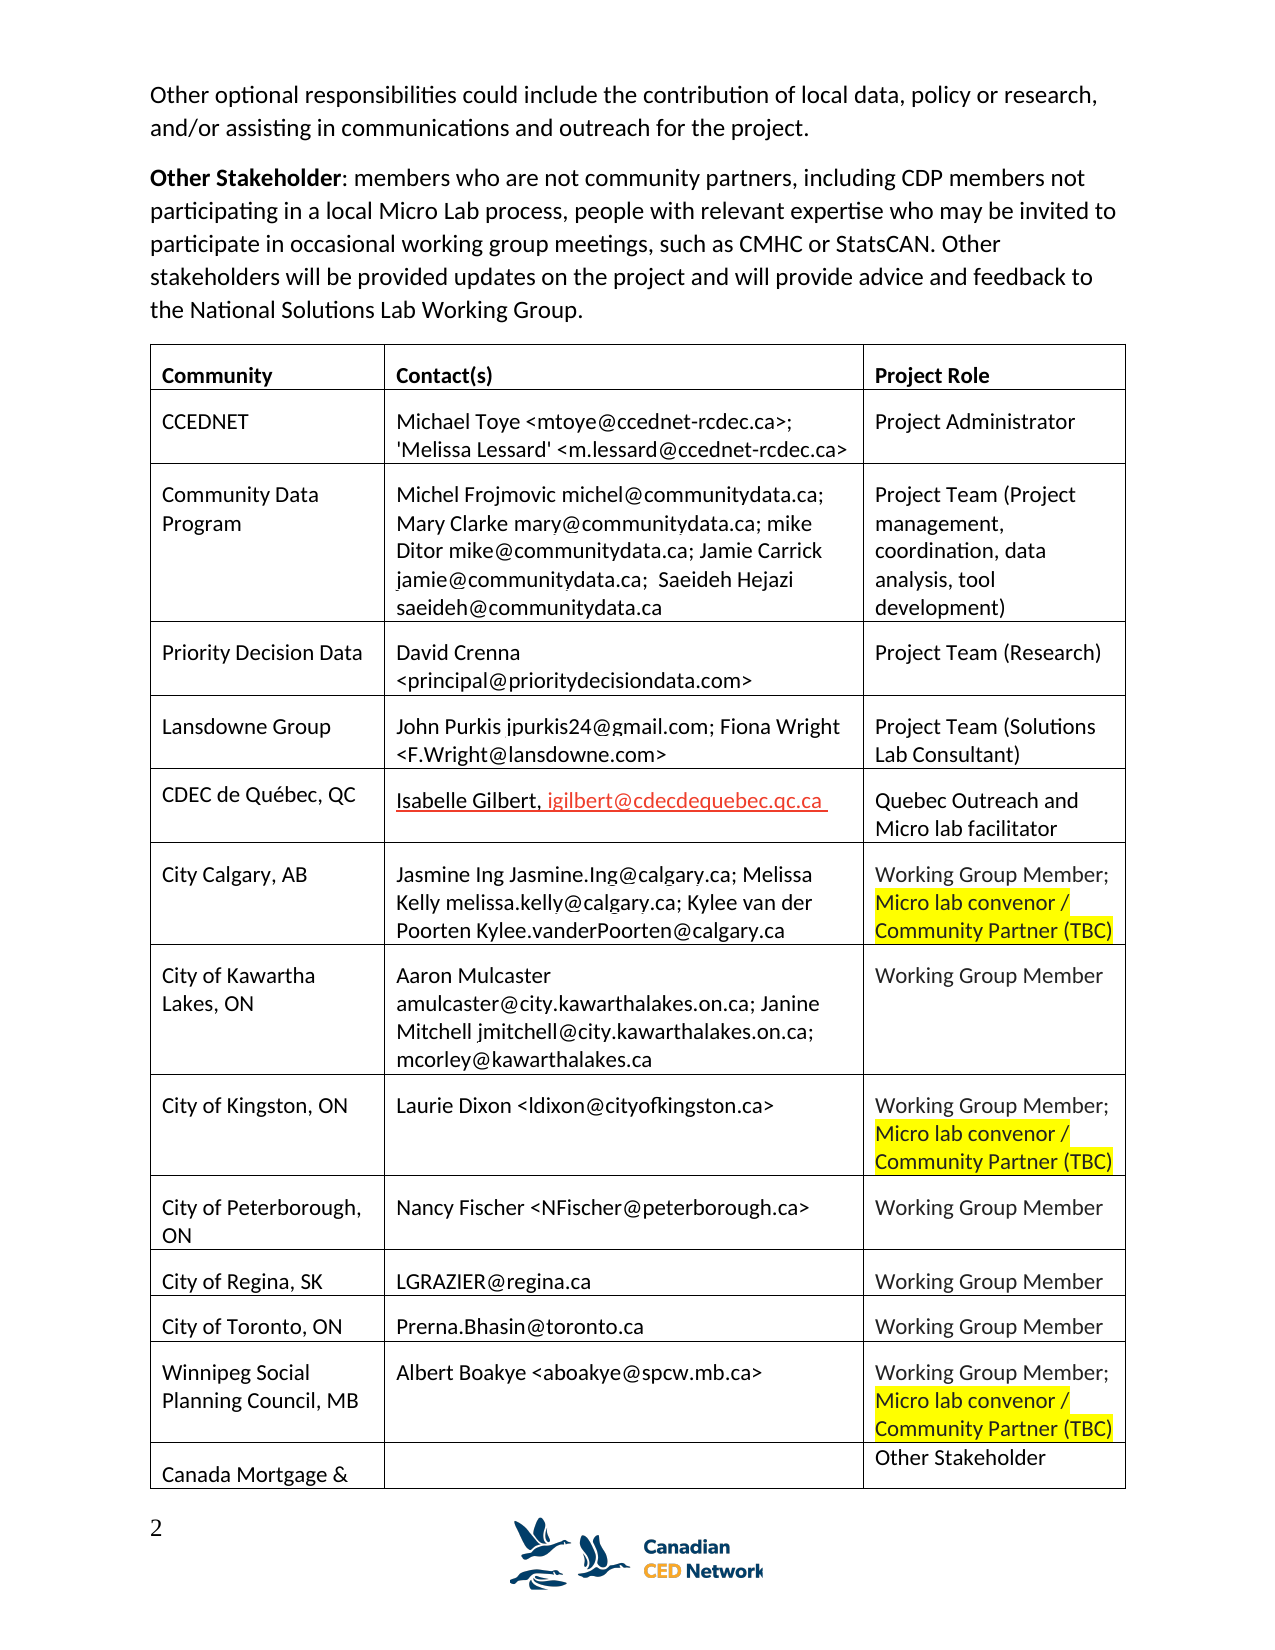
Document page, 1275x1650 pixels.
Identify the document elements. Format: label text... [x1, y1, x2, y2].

table_cell City of Toronto, ON [151, 1296, 384, 1341]
table_cell LGRAZIER@regina.ca [385, 1250, 863, 1295]
table_cell John Purkis jpurkis24@gmail.com; Fiona Wright <F.Wright@lansdowne.com> [385, 696, 863, 768]
list Other optional responsibilities could include the contribution of local data, policy or research, and/or assisting in communications and outreach for the project. [150, 80, 1125, 143]
table_cell CDEC de Québec, QC [151, 769, 384, 842]
table_cell Working Group Member [864, 1250, 1125, 1295]
table_cell Project Administrator [864, 390, 1125, 463]
table_cell City of Regina, SK [151, 1250, 384, 1295]
table_header Project Role [864, 345, 1125, 389]
picture [509, 1517, 763, 1590]
table_cell Project Team (Research) [864, 622, 1125, 694]
table_cell Prerna.Bhasin@toronto.ca [385, 1296, 863, 1341]
list Other Stakeholder: members who are not community partners, including CDP members not participating in a local Micro Lab process, people with relevant expertise who may be invited to participate in occasional working group meetings, such as CMHC or StatsCAN. Other stakeholders will be provided updates on the project and will provide advice and feedback to the National Solutions Lab Working Group. [150, 162, 1125, 324]
table_cell Canada Mortgage & Housing Corporation [151, 1443, 384, 1488]
table_cell David Crenna <principal@prioritydecisiondata.com> [385, 622, 863, 694]
table_cell Working Group Member; Micro lab convenor / Community Partner (TBC) [864, 843, 1125, 944]
table_header Community [151, 345, 384, 389]
table_cell Aaron Mulcaster amulcaster@city.kawarthalakes.on.ca; Janine Mitchell jmitchell@city.kawarthalakes.on.ca; mcorley@kawarthalakes.ca [385, 945, 863, 1073]
table_cell Project Team (Solutions Lab Consultant) [864, 696, 1125, 768]
table_cell Priority Decision Data [151, 622, 384, 694]
table_cell Michael Toye <mtoye@ccednet-rcdec.ca>; 'Melissa Lessard' <m.lessard@ccednet-rcdec.ca> [385, 390, 863, 463]
table_cell [385, 1443, 863, 1488]
table_cell Working Group Member [864, 945, 1125, 1073]
table_cell Quebec Outreach and Micro lab facilitator [864, 769, 1125, 842]
table_cell Working Group Member [864, 1176, 1125, 1249]
table_cell Lansdowne Group [151, 696, 384, 768]
table_cell City of Peterborough, ON [151, 1176, 384, 1249]
table_cell Other Stakeholder [864, 1443, 1125, 1488]
table_cell Nancy Fischer <NFischer@peterborough.ca> [385, 1176, 863, 1249]
table_cell Project Team (Project management, coordination, data analysis, tool development) [864, 464, 1125, 621]
table_cell City Calgary, AB [151, 843, 384, 944]
table_cell Working Group Member; Micro lab convenor / Community Partner (TBC) [864, 1342, 1125, 1442]
table_cell Winnipeg Social Planning Council, MB [151, 1342, 384, 1442]
table_cell Community Data Program [151, 464, 384, 621]
table_cell City of Kawartha Lakes, ON [151, 945, 384, 1073]
table_cell Laurie Dixon <ldixon@cityofkingston.ca> [385, 1075, 863, 1175]
table_cell City of Kingston, ON [151, 1075, 384, 1175]
table_cell Isabelle Gilbert, igilbert@cdecdequebec.qc.ca [385, 769, 863, 842]
table_cell Michel Frojmovic michel@communitydata.ca; Mary Clarke mary@communitydata.ca; mike Ditor mike@communitydata.ca; Jamie Carrick jamie@communitydata.ca; Saeideh Hejazi saeideh@communitydata.ca [385, 464, 863, 621]
table_cell Working Group Member; Micro lab convenor / Community Partner (TBC) [864, 1075, 1125, 1175]
table_header Contact(s) [385, 345, 863, 389]
table_cell Working Group Member [864, 1296, 1125, 1341]
table_cell Albert Boakye <aboakye@spcw.mb.ca> [385, 1342, 863, 1442]
table_cell CCEDNET [151, 390, 384, 463]
table_cell Jasmine Ing Jasmine.Ing@calgary.ca; Melissa Kelly melissa.kelly@calgary.ca; Kylee van der Poorten Kylee.vanderPoorten@calgary.ca [385, 843, 863, 944]
